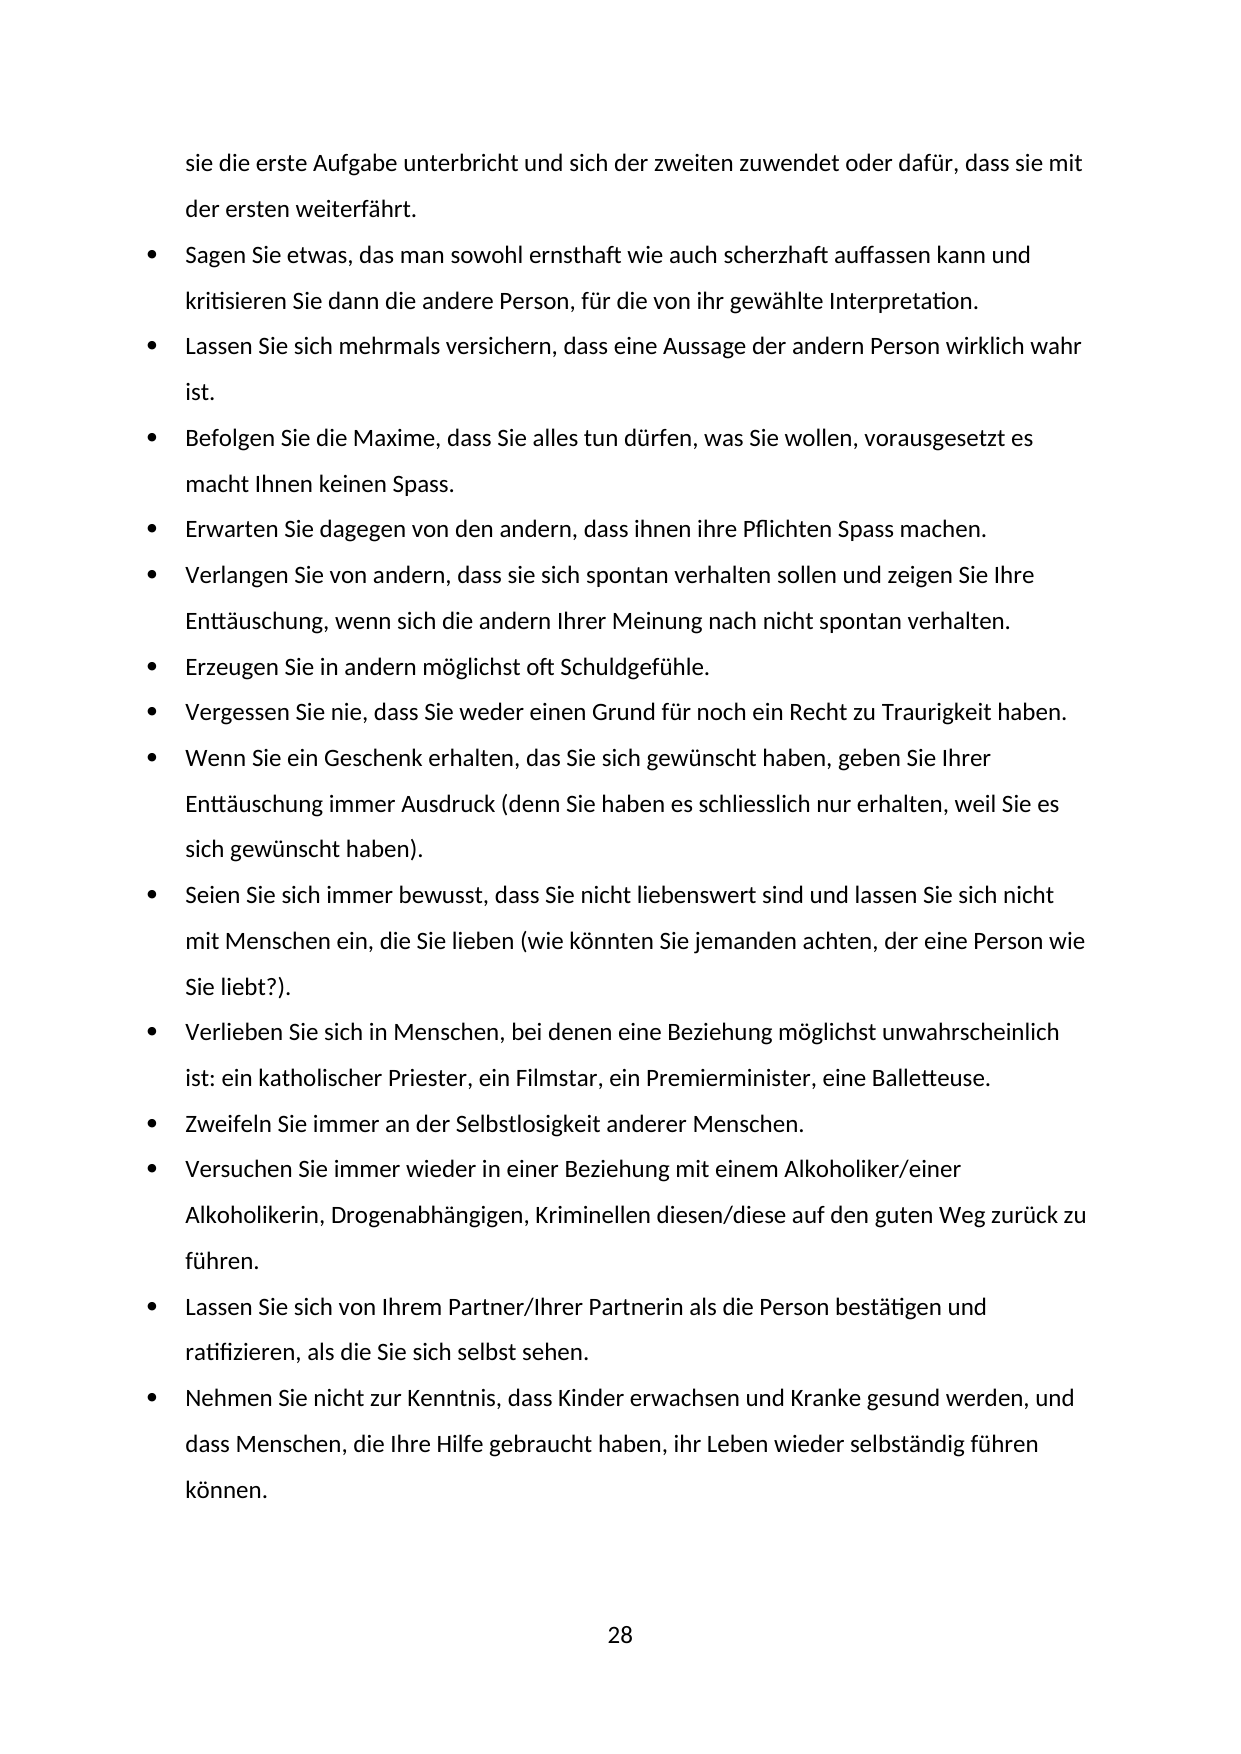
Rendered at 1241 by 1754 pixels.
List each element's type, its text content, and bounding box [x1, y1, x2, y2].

list Seien Sie sich immer bewusst, dass Sie nicht liebenswert sind und lassen Sie sich nicht mit Menschen ein, die Sie lieben (wie könnten Sie jemanden achten, der eine Person wie Sie liebt?). [148, 879, 1093, 1001]
list Lassen Sie sich von Ihrem Partner/Ihrer Partnerin als die Person bestätigen und ratifizieren, als die Sie sich selbst sehen. [148, 1291, 1093, 1367]
list Befolgen Sie die Maxime, dass Sie alles tun dürfen, was Sie wollen, vorausgesetzt es macht Ihnen keinen Spass. [148, 422, 1093, 498]
list Vergessen Sie nie, dass Sie weder einen Grund für noch ein Recht zu Traurigkeit haben. [148, 696, 1093, 727]
list Zweifeln Sie immer an der Selbstlosigkeit anderer Menschen. [148, 1108, 1093, 1138]
list Sagen Sie etwas, das man sowohl ernsthaft wie auch scherzhaft auffassen kann und kritisieren Sie dann die andere Person, für die von ihr gewählte Interpretation. [148, 239, 1093, 315]
list Erwarten Sie dagegen von den andern, dass ihnen ihre Pflichten Spass machen. [148, 513, 1093, 544]
list Versuchen Sie immer wieder in einer Beziehung mit einem Alkoholiker/einer Alkoholikerin, Drogenabhängigen, Kriminellen diesen/diese auf den guten Weg zurück zu führen. [148, 1154, 1093, 1276]
list Verlangen Sie von andern, dass sie sich spontan verhalten sollen und zeigen Sie Ihre Enttäuschung, wenn sich die andern Ihrer Meinung nach nicht spontan verhalten. [148, 559, 1093, 635]
list Wenn Sie ein Geschenk erhalten, das Sie sich gewünscht haben, geben Sie Ihrer Enttäuschung immer Ausdruck (denn Sie haben es schliesslich nur erhalten, weil Sie es sich gewünscht haben). [148, 742, 1093, 864]
list Erzeugen Sie in andern möglichst oft Schuldgefühle. [148, 651, 1093, 681]
list Verlieben Sie sich in Menschen, bei denen eine Beziehung möglichst unwahrscheinlich ist: ein katholischer Priester, ein Filmstar, ein Premierminister, eine Balletteuse. [148, 1016, 1093, 1093]
list Lassen Sie sich mehrmals versichern, dass eine Aussage der andern Person wirklich wahr ist. [148, 331, 1093, 407]
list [148, 148, 1093, 224]
list Nehmen Sie nicht zur Kenntnis, dass Kinder erwachsen und Kranke gesund werden, und dass Menschen, die Ihre Hilfe gebraucht haben, ihr Leben wieder selbständig führen können. [148, 1382, 1093, 1504]
